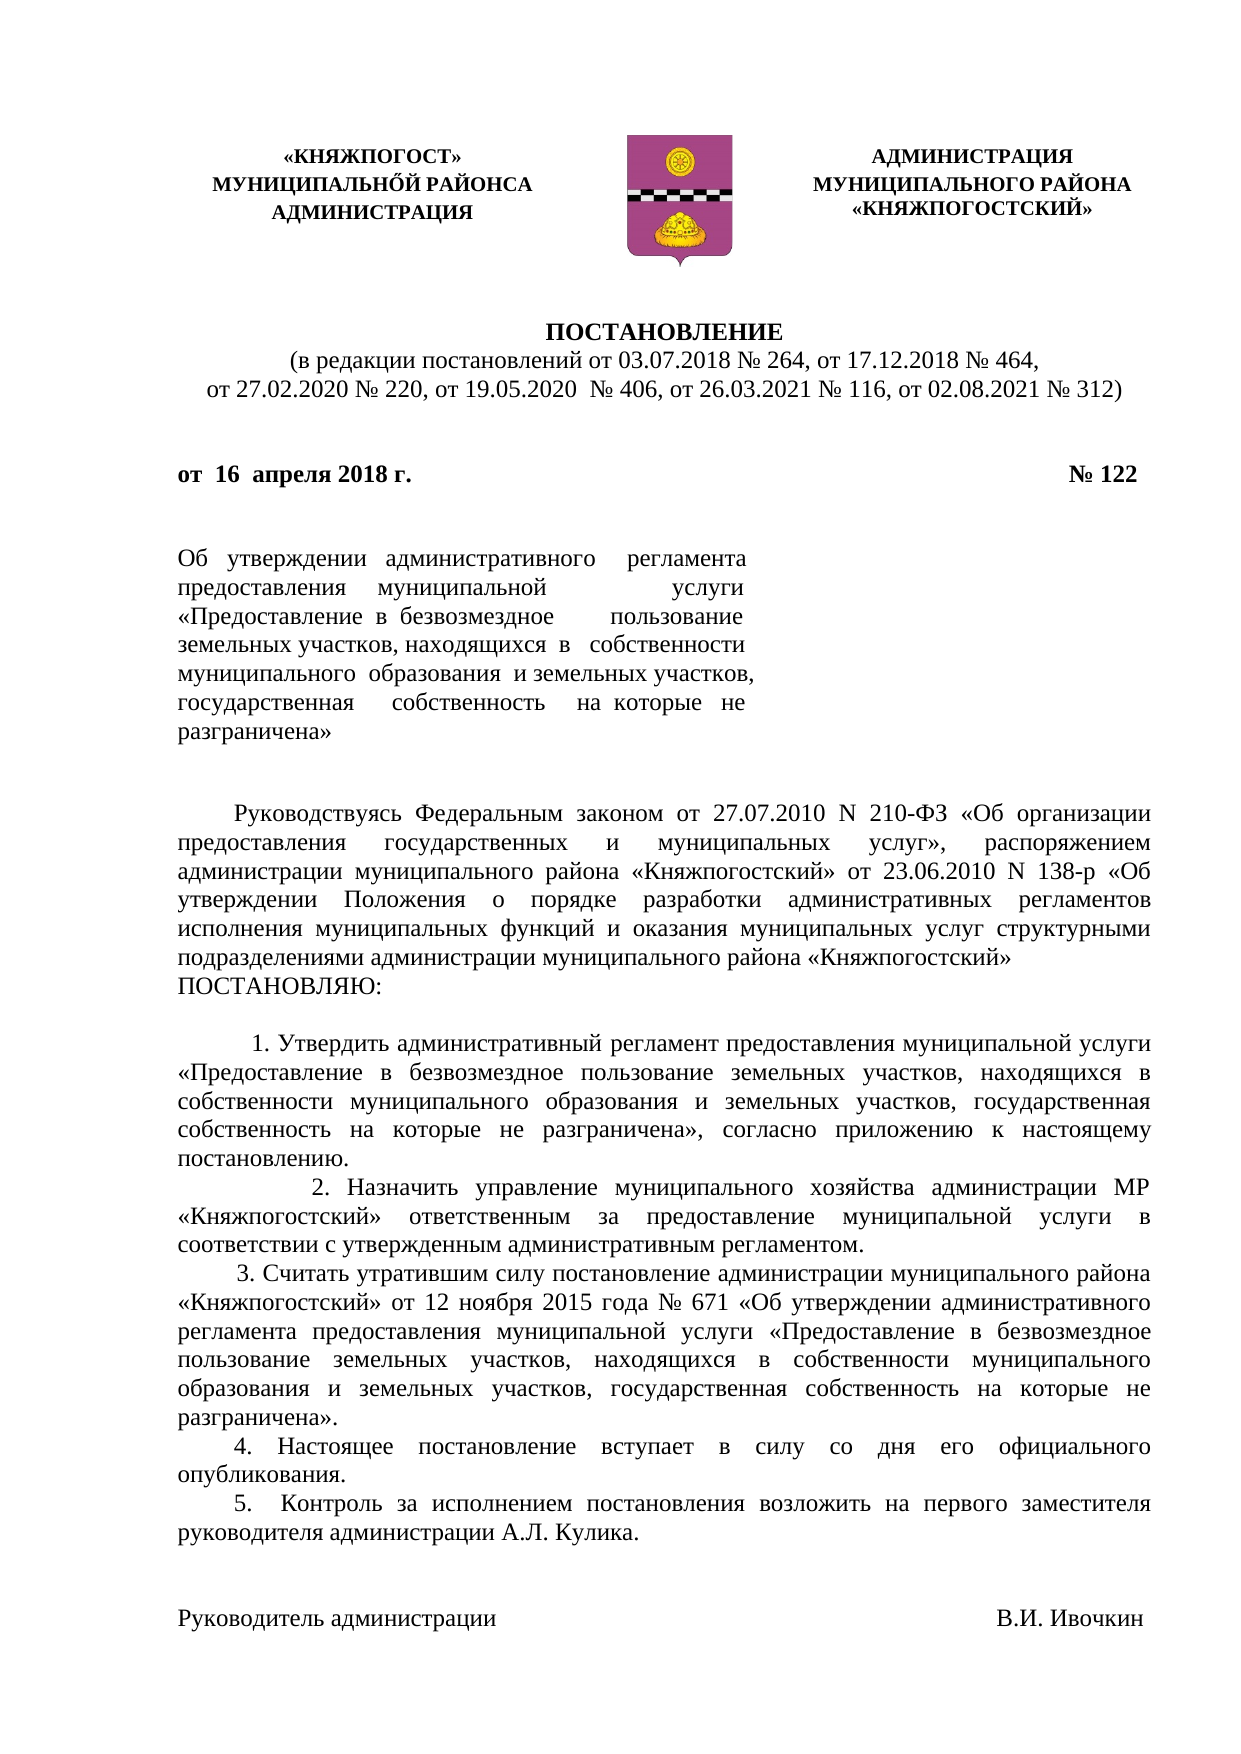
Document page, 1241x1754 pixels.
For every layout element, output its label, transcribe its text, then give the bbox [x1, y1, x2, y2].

text 1. Утвердить административный регламент предоставления муниципальной услуги «Предоставление в безвозмездное пользование земельных участков, находящихся в собственности муниципального образования и земельных участков, государственная собственность на которые не разграничена», согласно приложению к настоящему постановлению. [177, 1028, 1152, 1172]
text 5. Контроль за исполнением постановления возложить на первого заместителя руководителя администрации А.Л. Кулика. [177, 1488, 1152, 1546]
text 2. Назначить управление муниципального хозяйства администрации МР «Княжпогостский» ответственным за предоставление муниципальной услуги в соответствии с утвержденным административным регламентом. [177, 1172, 1152, 1258]
text предоставления муниципальной услуги [177, 572, 1152, 601]
text земельных участков, находящихся в собственности [177, 629, 1152, 658]
text 4. Настоящее постановление вступает в силу со дня его официального опубликования. [177, 1431, 1152, 1488]
text Руководствуясь Федеральным законом от 27.07.2010 N 210-ФЗ «Об организации предоставления государственных и муниципальных услуг», распоряжением администрации муниципального района «Княжпогостский» от 23.06.2010 N 138-р «Об утверждении Положения о порядке разработки административных регламентов исполнения муниципальных функций и оказания муниципальных услуг структурными подразделениями администрации муниципального района «Княжпогостский» [177, 798, 1152, 971]
text Об утверждении административного регламента [177, 543, 1152, 572]
text от 27.02.2020 № 220, от 19.05.2020 № 406, от 26.03.2021 № 116, от 02.08.2021 № 312) [177, 374, 1152, 403]
text Руководитель администрации В.И. Ивочкин [177, 1603, 1152, 1632]
text «Предоставление в безвозмездное пользование [177, 601, 1152, 629]
subtitle ПОСТАНОВЛЕНИЕ [177, 317, 1152, 345]
text государственная собственность на которые не [177, 687, 1152, 716]
text 3. Считать утратившим силу постановление администрации муниципального района «Княжпогостский» от 12 ноября 2015 года № 671 «Об утверждении административного регламента предоставления муниципальной услуги «Предоставление в безвозмездное пользование земельных участков, находящихся в собственности муниципального образования и земельных участков, государственная собственность на которые не разграничена». [177, 1258, 1152, 1431]
picture [627, 135, 733, 267]
text (в редакции постановлений от 03.07.2018 № 264, от 17.12.2018 № 464, [177, 345, 1152, 374]
text муниципального образования и земельных участков, [177, 658, 1152, 687]
text ПОСТАНОВЛЯЮ: [177, 971, 1152, 999]
subtitle от 16 апреля 2018 г. № 122 [177, 459, 1152, 488]
text разграничена» [177, 716, 1152, 744]
